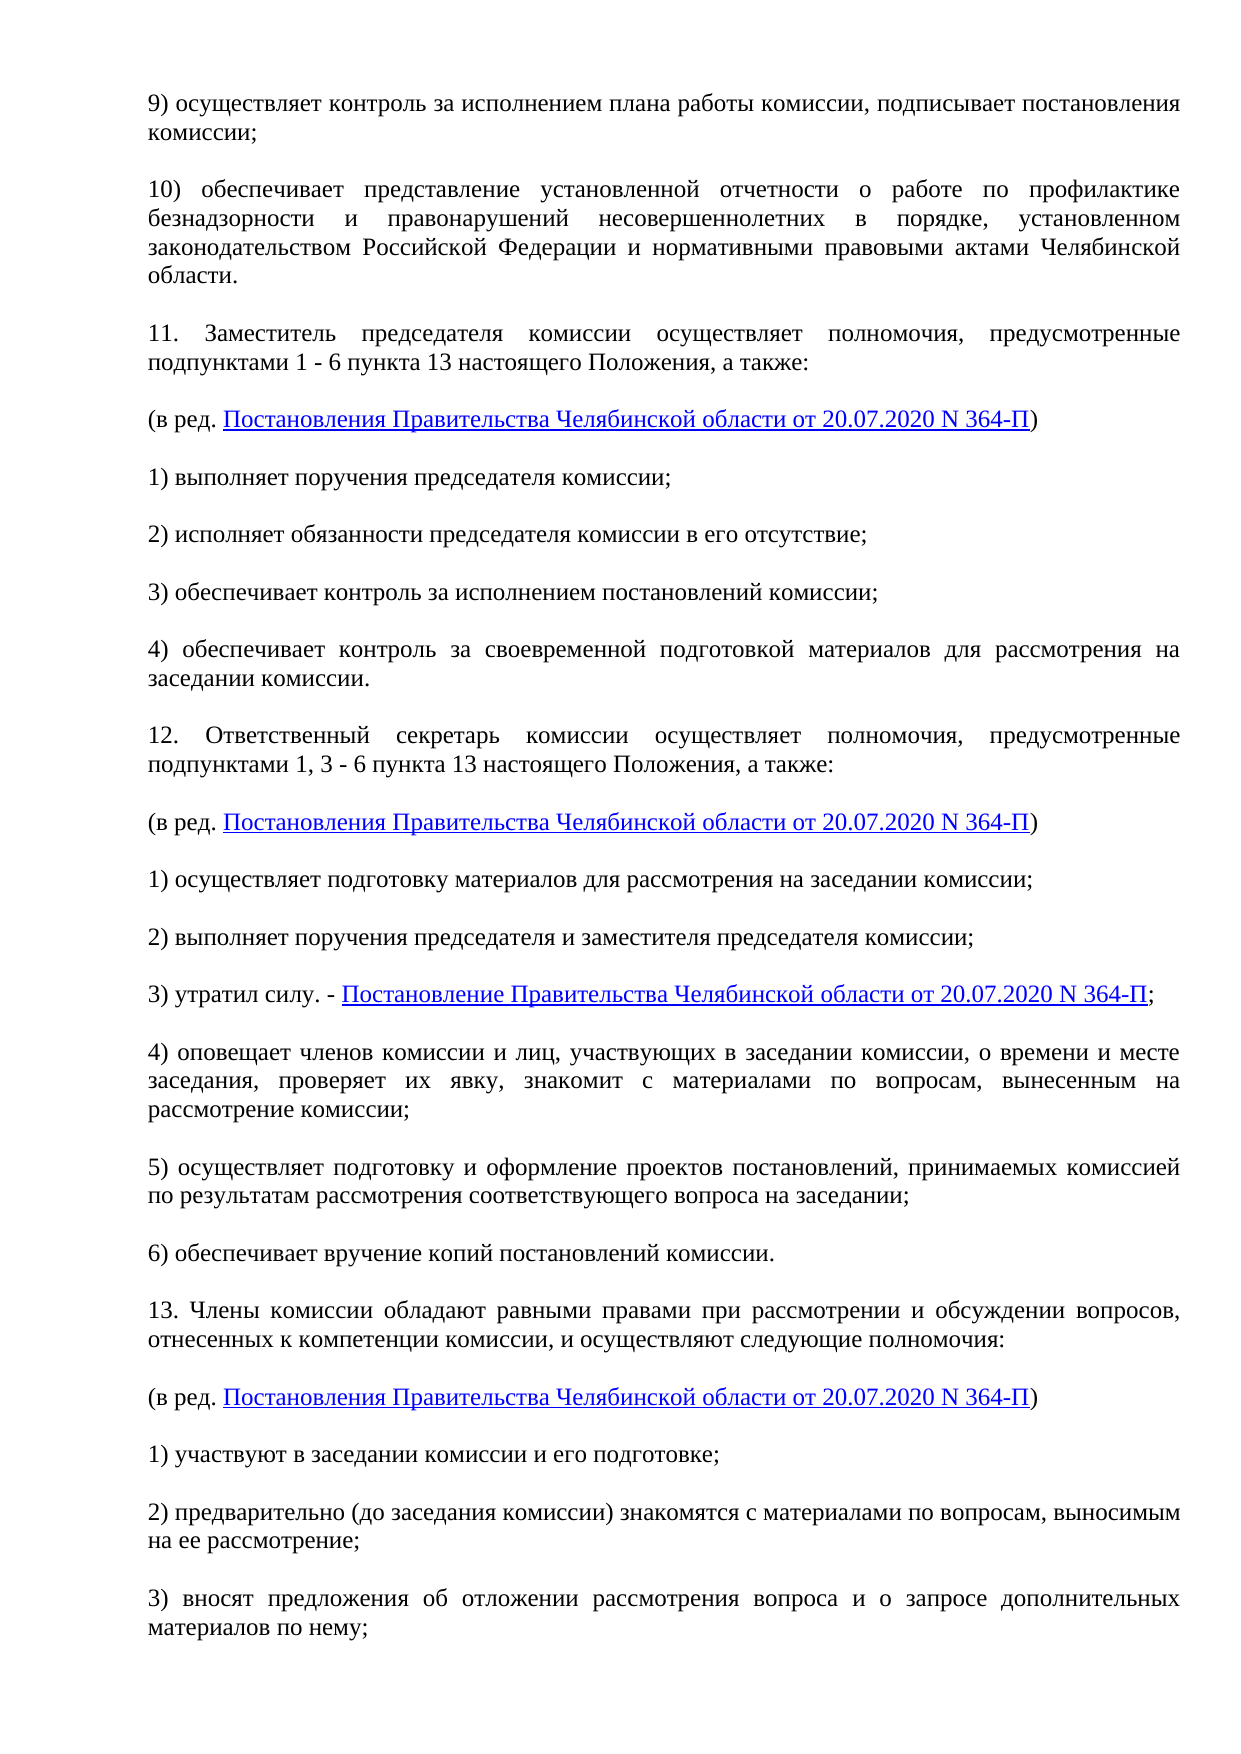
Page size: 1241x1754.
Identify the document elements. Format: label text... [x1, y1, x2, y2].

text 1) участвуют в заседании комиссии и его подготовке; [148, 1410, 1181, 1468]
text (в ред. Постановления Правительства Челябинской области от 20.07.2020 N 364-П) [148, 1353, 1181, 1410]
text 3) обеспечивает контроль за исполнением постановлений комиссии; [148, 548, 1181, 605]
text 4) обеспечивает контроль за своевременной подготовкой материалов для рассмотрения на заседании комиссии. [148, 605, 1181, 692]
text 6) обеспечивает вручение копий постановлений комиссии. [148, 1209, 1181, 1267]
text 12. Ответственный секретарь комиссии осуществляет полномочия, предусмотренные подпунктами 1, 3 - 6 пункта 13 настоящего Положения, а также: [148, 692, 1181, 778]
text 13. Члены комиссии обладают равными правами при рассмотрении и обсуждении вопросов, отнесенных к компетенции комиссии, и осуществляют следующие полномочия: [148, 1267, 1181, 1353]
text 4) оповещает членов комиссии и лиц, участвующих в заседании комиссии, о времени и месте заседания, проверяет их явку, знакомит с материалами по вопросам, вынесенным на рассмотрение комиссии; [148, 1008, 1181, 1123]
text (в ред. Постановления Правительства Челябинской области от 20.07.2020 N 364-П) [148, 778, 1181, 835]
text 1) осуществляет подготовку материалов для рассмотрения на заседании комиссии; [148, 835, 1181, 893]
text 9) осуществляет контроль за исполнением плана работы комиссии, подписывает постановления комиссии; [148, 59, 1181, 145]
text 10) обеспечивает представление установленной отчетности о работе по профилактике безнадзорности и правонарушений несовершеннолетних в порядке, установленном законодательством Российской Федерации и нормативными правовыми актами Челябинской области. [148, 145, 1181, 289]
text (в ред. Постановления Правительства Челябинской области от 20.07.2020 N 364-П) [148, 375, 1181, 433]
text 1) выполняет поручения председателя комиссии; [148, 433, 1181, 490]
text 2) выполняет поручения председателя и заместителя председателя комиссии; [148, 893, 1181, 950]
text 2) исполняет обязанности председателя комиссии в его отсутствие; [148, 490, 1181, 548]
text 11. Заместитель председателя комиссии осуществляет полномочия, предусмотренные подпунктами 1 - 6 пункта 13 настоящего Положения, а также: [148, 289, 1181, 375]
text 3) вносят предложения об отложении рассмотрения вопроса и о запросе дополнительных материалов по нему; [148, 1554, 1181, 1640]
text 5) осуществляет подготовку и оформление проектов постановлений, принимаемых комиссией по результатам рассмотрения соответствующего вопроса на заседании; [148, 1123, 1181, 1209]
text 2) предварительно (до заседания комиссии) знакомятся с материалами по вопросам, выносимым на ее рассмотрение; [148, 1468, 1181, 1554]
text 3) утратил силу. - Постановление Правительства Челябинской области от 20.07.2020 N 364-П; [148, 950, 1181, 1008]
